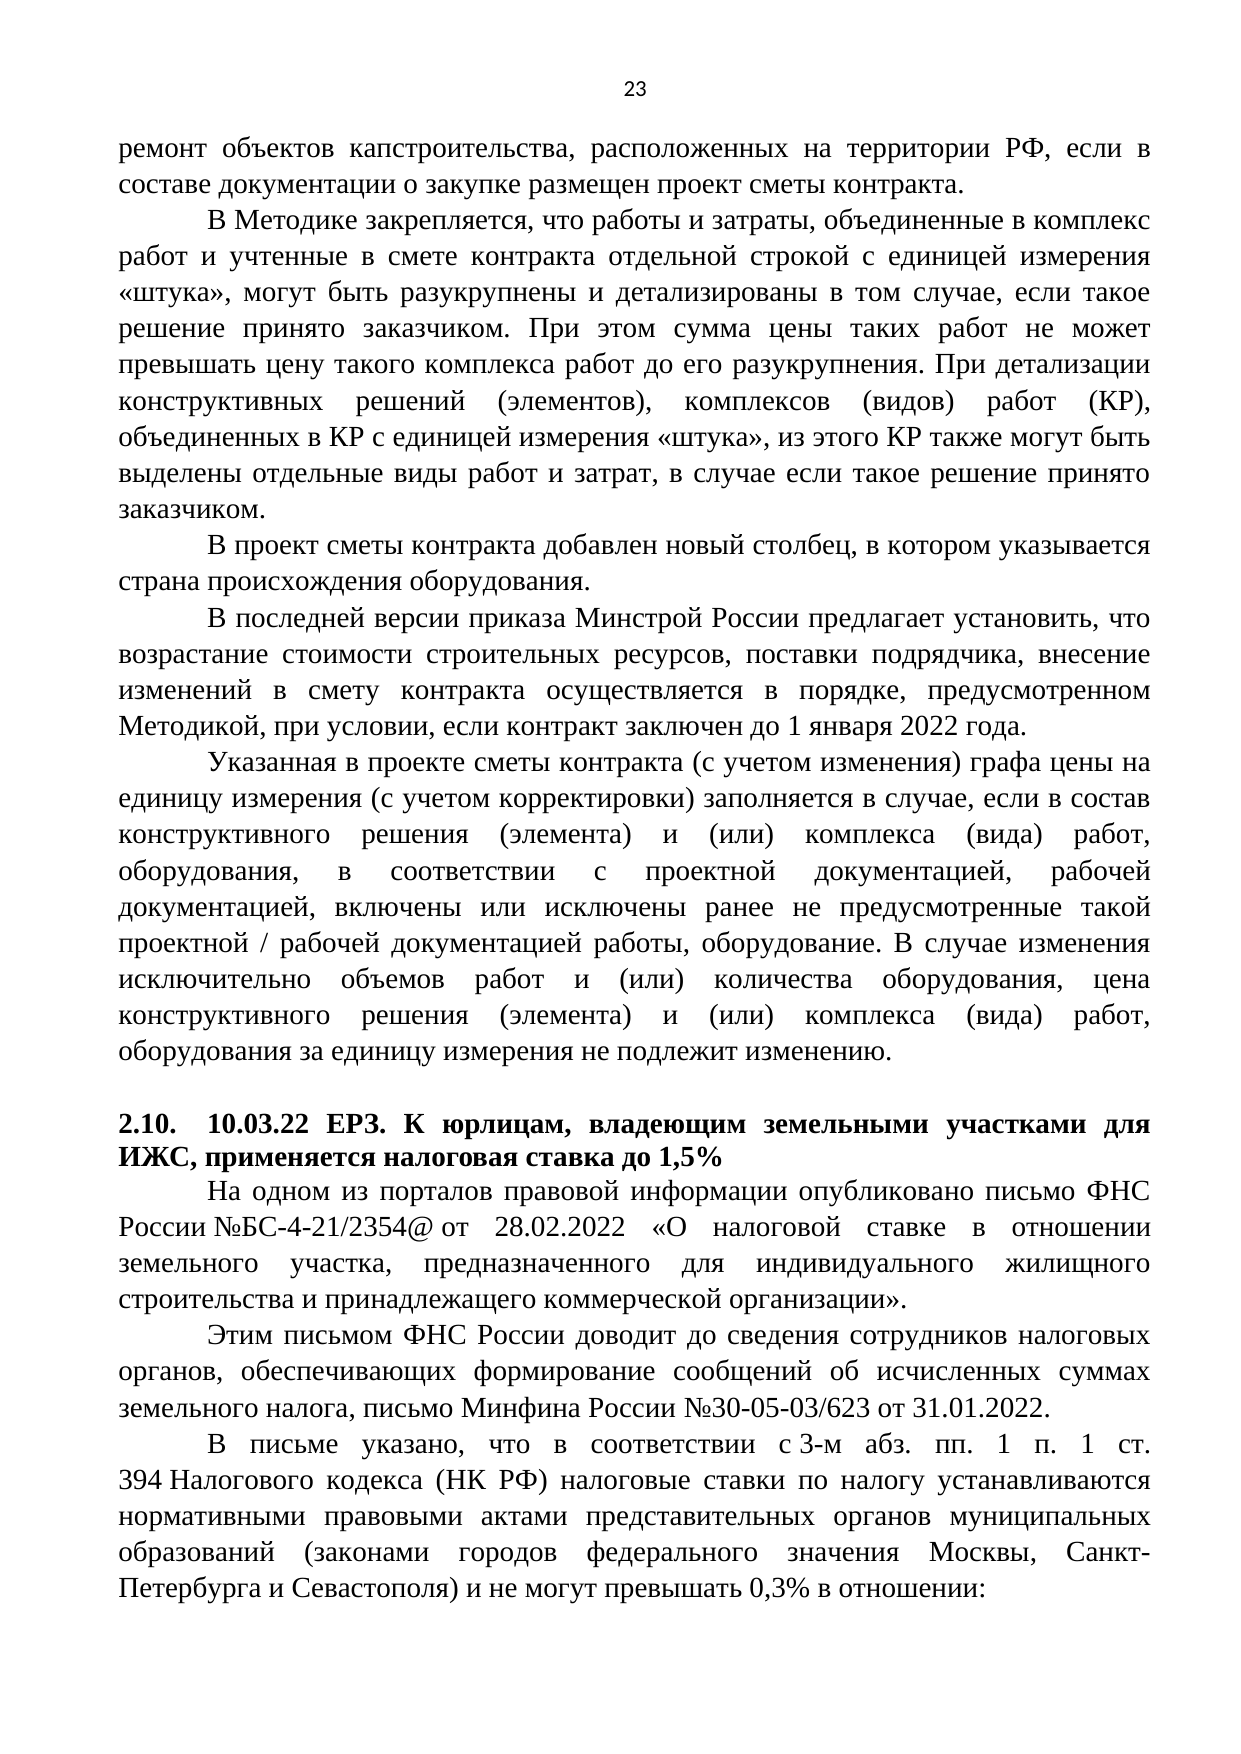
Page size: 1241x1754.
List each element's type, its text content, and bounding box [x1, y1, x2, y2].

text В Методике закрепляется, что работы и затраты, объединенные в комплекс работ и учтенные в смете контракта отдельной строкой с единицей измерения «штука», могут быть разукрупнены и детализированы в том случае, если такое решение принято заказчиком. При этом сумма цены таких работ не может превышать цену такого комплекса работ до его разукрупнения. При детализации конструктивных решений (элементов), комплексов (видов) работ (КР), объединенных в КР с единицей измерения «штука», из этого КР также могут быть выделены отдельные виды работ и затрат, в случае если такое решение принято заказчиком. [118, 202, 1152, 525]
text Этим письмом ФНС России доводит до сведения сотрудников налоговых органов, обеспечивающих формирование сообщений об исчисленных суммах земельного налога, письмо Минфина России №30-05-03/623 от 31.01.2022. [118, 1317, 1152, 1423]
text В письме указано, что в соответствии с 3-м абз. пп. 1 п. 1 ст. 394 Налогового кодекса (НК РФ) налоговые ставки по налогу устанавливаются нормативными правовыми актами представительных органов муниципальных образований (законами городов федерального значения Москвы, Санкт-Петербурга и Севастополя) и не могут превышать 0,3% в отношении: [118, 1426, 1152, 1604]
text Указанная в проекте сметы контракта (с учетом изменения) графа цены на единицу измерения (с учетом корректировки) заполняется в случае, если в состав конструктивного решения (элемента) и (или) комплекса (вида) работ, оборудования, в соответствии с проектной документацией, рабочей документацией, включены или исключены ранее не предусмотренные такой проектной / рабочей документацией работы, оборудование. В случае изменения исключительно объемов работ и (или) количества оборудования, цена конструктивного решения (элемента) и (или) комплекса (вида) работ, оборудования за единицу измерения не подлежит изменению. [118, 744, 1152, 1067]
text На одном из порталов правовой информации опубликовано письмо ФНС России №БС-4-21/2354@ от 28.02.2022 «О налоговой ставке в отношении земельного участка, предназначенного для индивидуального жилищного строительства и принадлежащего коммерческой организации». [118, 1173, 1152, 1315]
subtitle 10.03.22 ЕРЗ. К юрлицам, владеющим земельными участками для ИЖС, применяется налоговая ставка до 1,5% [118, 1106, 1152, 1173]
text В последней версии приказа Минстрой России предлагает установить, что возрастание стоимости строительных ресурсов, поставки подрядчика, внесение изменений в смету контракта осуществляется в порядке, предусмотренном Методикой, при условии, если контракт заключен до 1 января 2022 года. [118, 600, 1152, 742]
text В проект сметы контракта добавлен новый столбец, в котором указывается страна происхождения оборудования. [118, 527, 1152, 597]
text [118, 130, 1152, 199]
